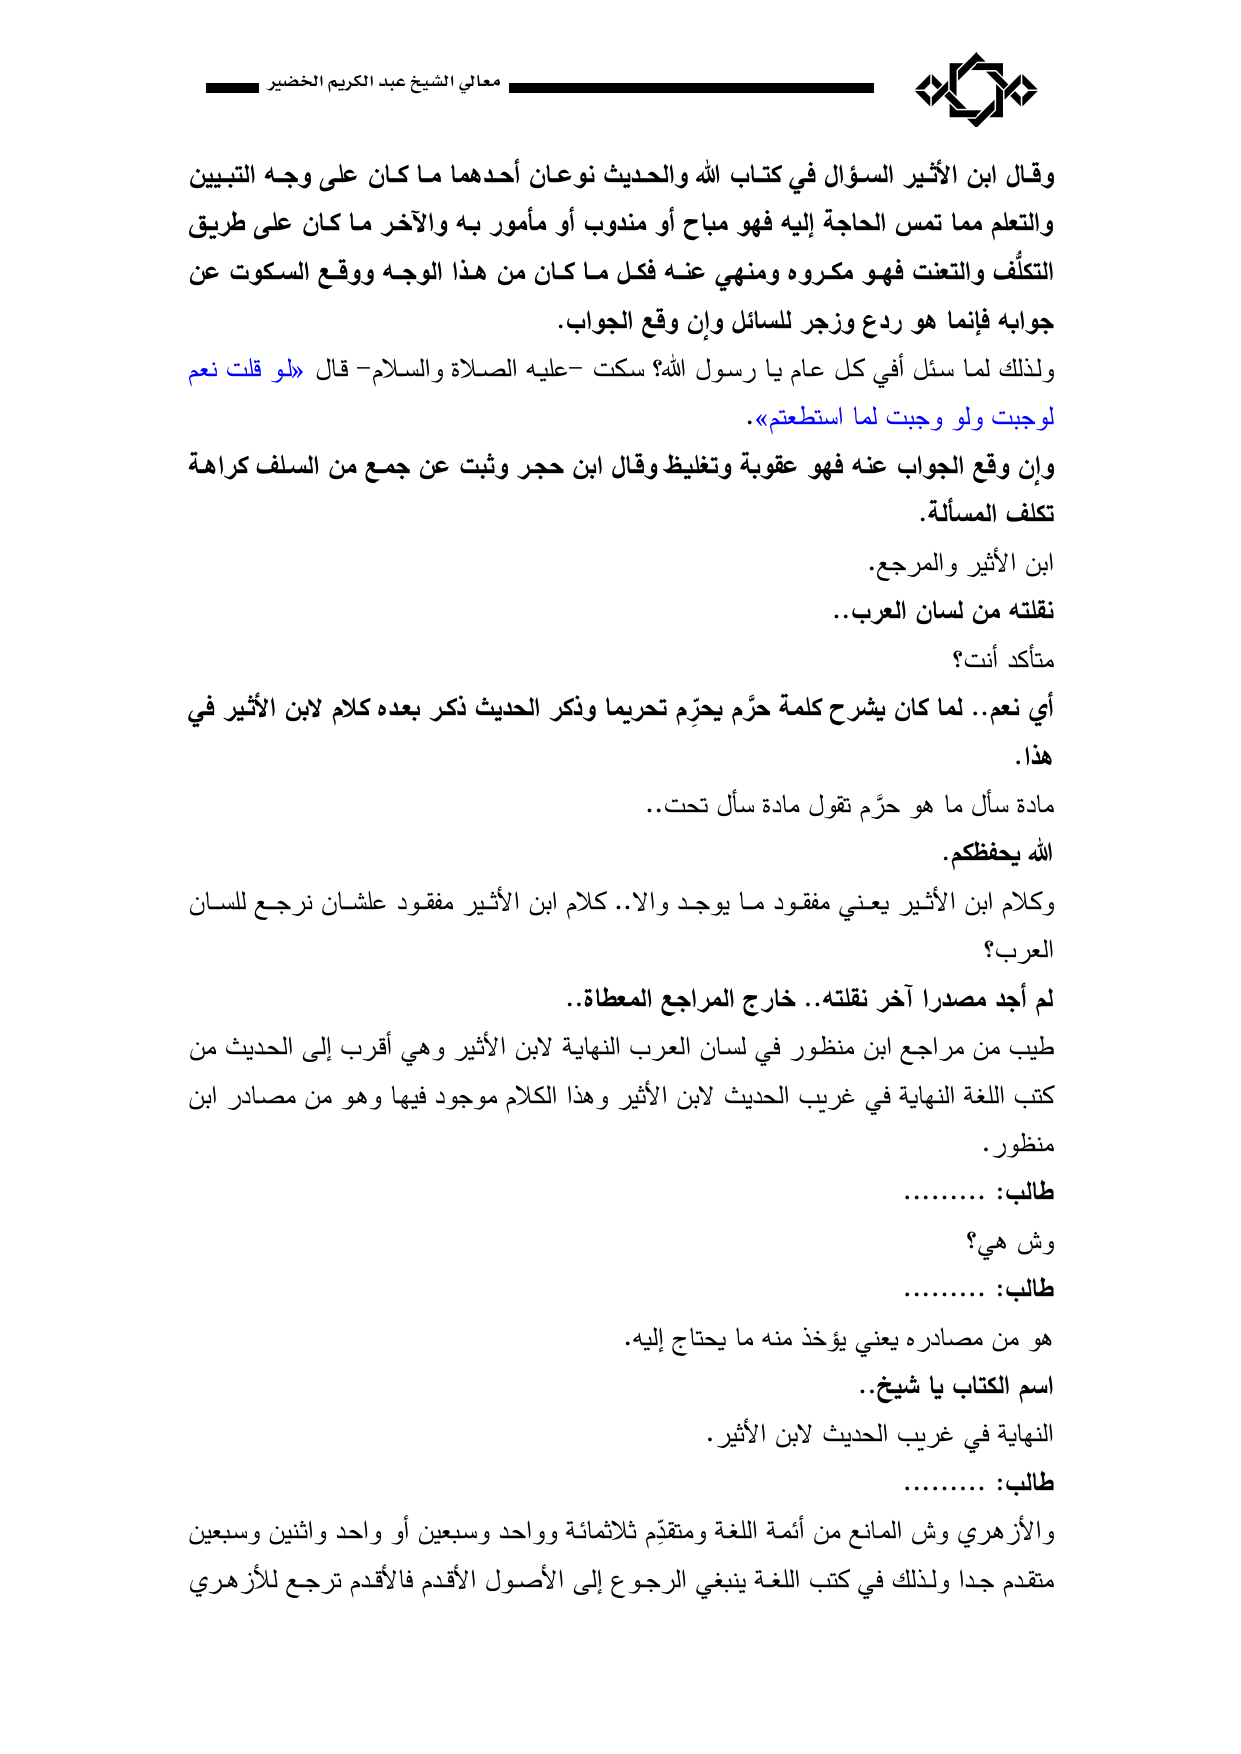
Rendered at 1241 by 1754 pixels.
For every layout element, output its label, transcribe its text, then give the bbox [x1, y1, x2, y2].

text طالب: ......... [187, 1264, 1053, 1313]
text ابن الأثير والمرجع. [187, 538, 1053, 586]
text طيب من مراجع ابن منظور في لسان العرب النهاية لابن الأثير وهي أقرب إلى الحديث من كتب اللغة النهاية في غريب الحديث لابن الأثير وهذا الكلام موجود فيها وهو من مصادر ابن منظور. [187, 1022, 1053, 1167]
text الله يحفظكم. [187, 828, 1053, 877]
text وكلام ابن الأثير يعني مفقود ما يوجد والا.. كلام ابن الأثير مفقود علشان نرجع للسان العرب؟ [187, 877, 1053, 974]
text النهاية في غريب الحديث لابن الأثير. [187, 1409, 1053, 1458]
text مادة سأل ما هو حرَّم تقول مادة سأل تحت.. [187, 780, 1053, 828]
text اسم الكتاب يا شيخ.. [187, 1361, 1053, 1409]
text نقلته من لسان العرب.. [187, 586, 1053, 635]
text لم أجد مصدرا آخر نقلته.. خارج المراجع المعطاة.. [187, 974, 1053, 1022]
text متأكد أنت؟ [187, 635, 1053, 683]
text هو من مصادره يعني يؤخذ منه ما يحتاج إليه. [187, 1313, 1053, 1361]
text وإن وقع الجواب عنه فهو عقوبة وتغليظ وقال ابن حجر وثبت عن جمع من السلف كراهة تكلف المسألة. [187, 441, 1053, 538]
text وقال ابن الأثير السؤال في كتاب الله والحديث نوعان أحدهما ما كان على وجه التبيين والتعلم مما تمس الحاجة إليه فهو مباح أو مندوب أو مأمور به والآخر ما كان على طريق التكلُّف والتعنت فهو مكروه ومنهي عنه فكل ما كان من هذا الوجه ووقع السكوت عن جوابه فإنما هو ردع وزجر للسائل وإن وقع الجواب. [187, 150, 1053, 344]
text طالب: ......... [187, 1167, 1053, 1216]
text ولذلك لما سئل أفي كل عام يا رسول الله؟ سكت -عليه الصلاة والسلام- قال «لو قلت نعم لوجبت ولو وجبت لما استطعتم». [187, 344, 1053, 441]
text طالب: ......... [187, 1458, 1053, 1506]
text وش هي؟ [187, 1216, 1053, 1264]
text أي نعم.. لما كان يشرح كلمة حرَّم يحرِّم تحريما وذكر الحديث ذكر بعده كلام لابن الأثير في هذا. [187, 683, 1053, 780]
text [187, 1506, 1053, 1603]
